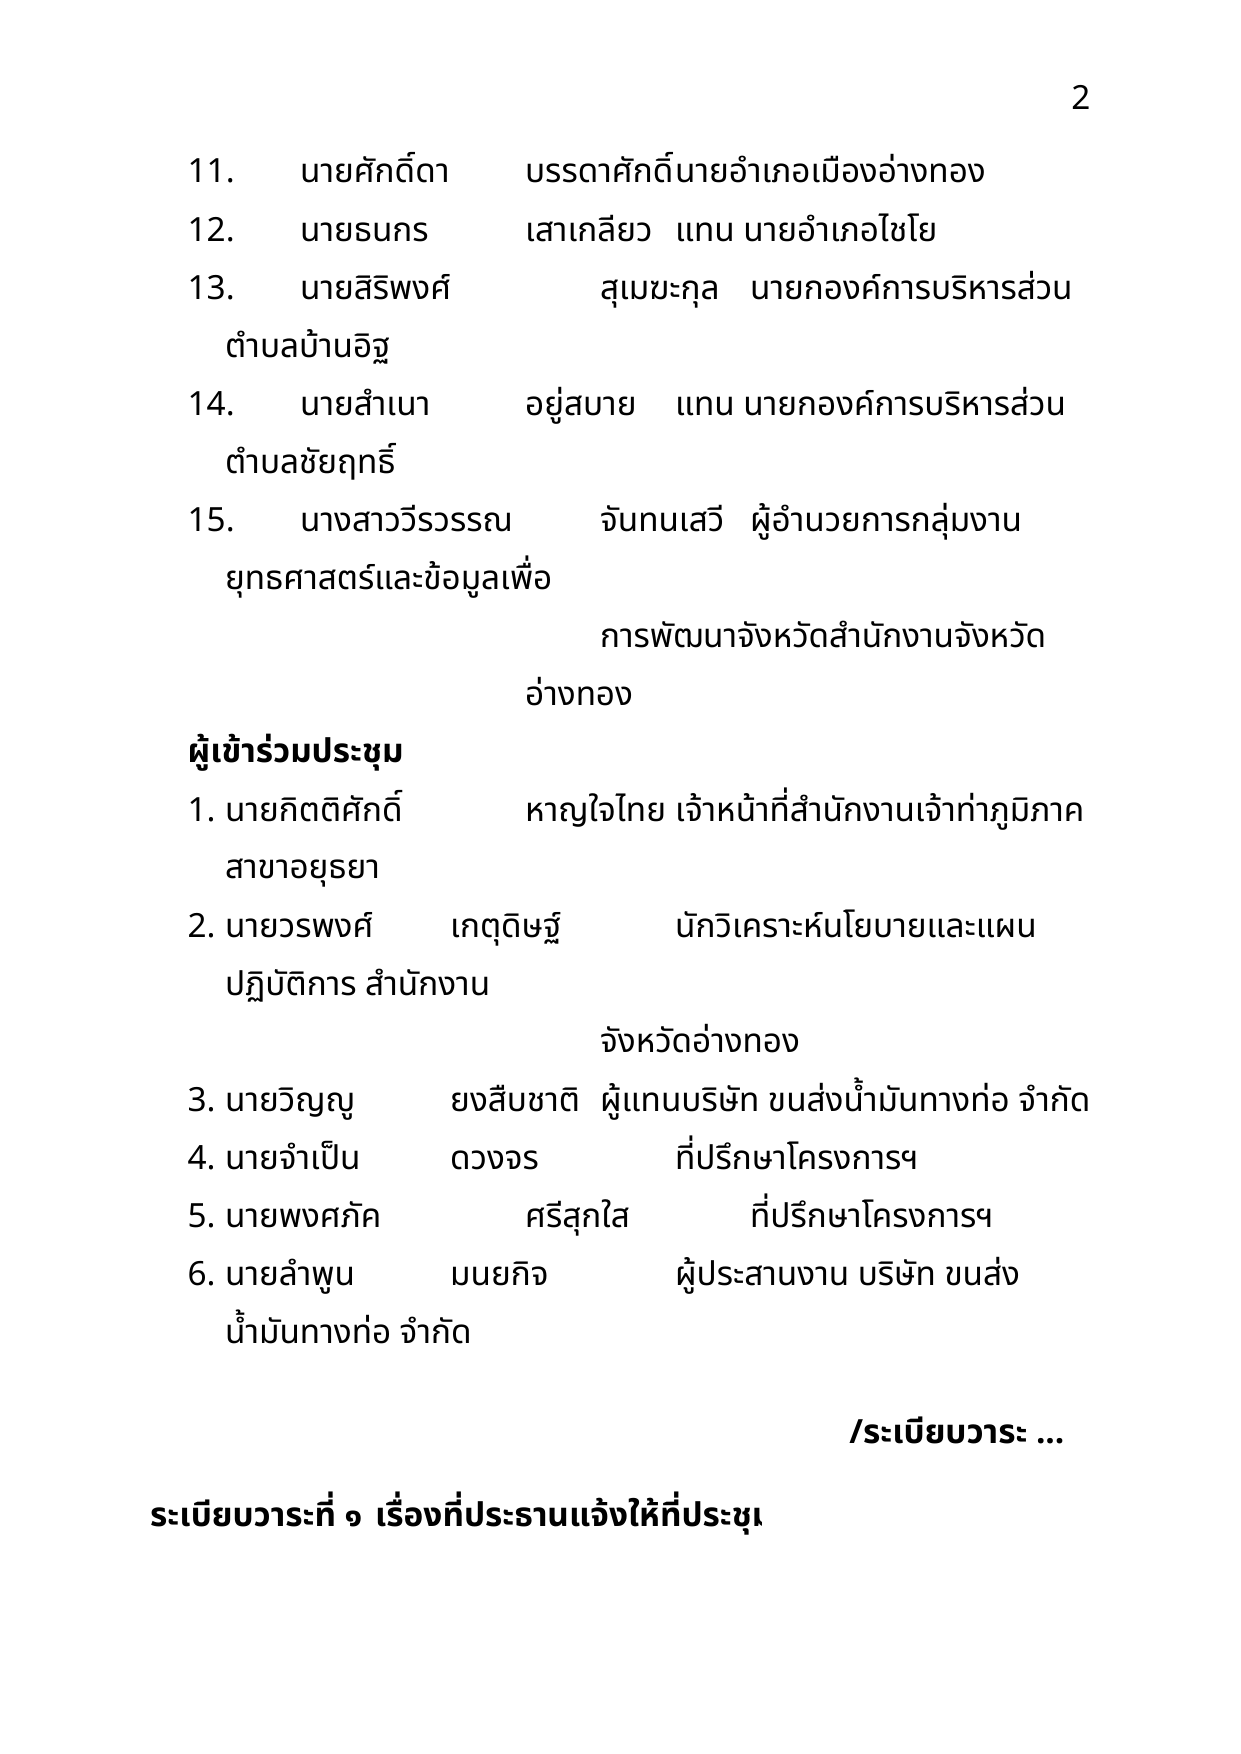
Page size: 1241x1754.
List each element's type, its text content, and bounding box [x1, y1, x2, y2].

text ผู้เข้าร่วมประชุม [187, 727, 1090, 778]
list นายวิญญู ยงสืบชาติ ผู้แทนบริษัท ขนส่งน้ำมันทางท่อ จำกัด [187, 1075, 1090, 1126]
list นายจำเป็น ดวงจร ที่ปรึกษาโครงการฯ [187, 1133, 1090, 1184]
list จังหวัดอ่างทอง [600, 1017, 1090, 1068]
list นายลำพูน มนยกิจ ผู้ประสานงาน บริษัท ขนส่งน้ำมันทางท่อ จำกัด [187, 1250, 1090, 1358]
list นายสำเนา อยู่สบาย แทน นายกองค์การบริหารส่วนตำบลชัยฤทธิ์ [187, 379, 1090, 488]
list นายธนกร เสาเกลียว แทน นายอำเภอไชโย [187, 205, 1090, 256]
text ระเบียบวาระที่ ๑ เรื่องที่ประธานแจ้งให้ที่ประชุมทราบ [150, 1491, 762, 1541]
list การพัฒนาจังหวัดสำนักงานจังหวัดอ่างทอง [525, 612, 1090, 720]
list นายศักดิ์ดา บรรดาศักดิ์ นายอำเภอเมืองอ่างทอง [187, 147, 1090, 198]
list นางสาววีรวรรณ จันทนเสวี ผู้อำนวยการกลุ่มงานยุทธศาสตร์และข้อมูลเพื่อ [187, 496, 1090, 604]
list นายวรพงศ์ เกตุดิษฐ์ นักวิเคราะห์นโยบายและแผนปฏิบัติการ สำนักงาน [187, 901, 1090, 1010]
list นายสิริพงศ์ สุเมฆะกุล นายกองค์การบริหารส่วนตำบลบ้านอิฐ [187, 263, 1090, 372]
list นายพงศภัค ศรีสุกใส ที่ปรึกษาโครงการฯ [187, 1192, 1090, 1242]
list นายกิตติศักดิ์ หาญใจไทย เจ้าหน้าที่สำนักงานเจ้าท่าภูมิภาคสาขาอยุธยา [187, 785, 1090, 894]
